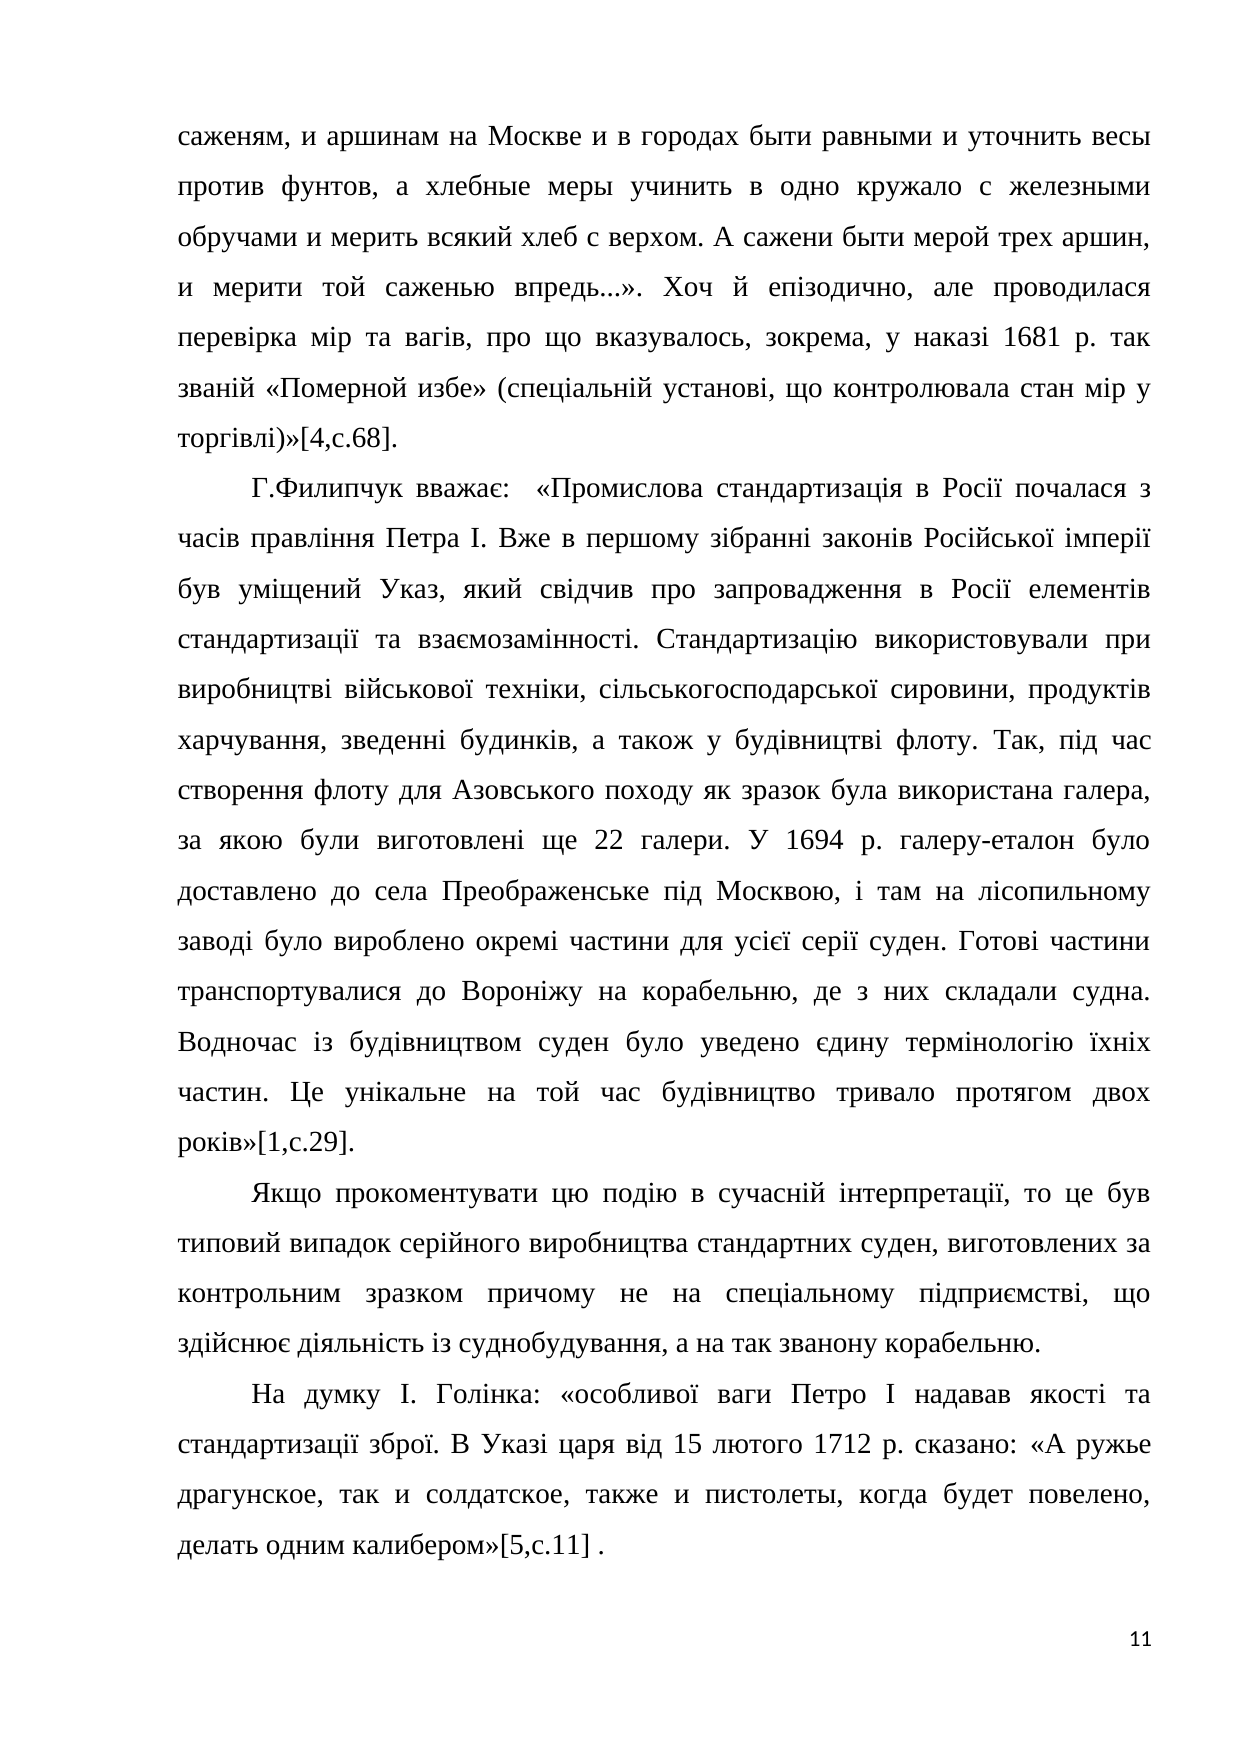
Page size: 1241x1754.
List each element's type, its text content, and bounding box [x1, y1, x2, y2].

text Г.Филипчук вважає: «Промислова стандартизація в Росії почалася з часів правління Петра І. Вже в першому зібранні законів Російської імперії був уміщений Указ, який свідчив про запровадження в Росії елементів стандартизації та взаємозамінності. Стандартизацію використовували при виробництві військової техніки, сільськогосподарської сировини, продуктів харчування, зведенні будинків, а також у будівництві флоту. Так, під час створення флоту для Азовського походу як зразок була використана галера, за якою були виготовлені ще 22 галери. У 1694 р. галеру-еталон було доставлено до села Преображенське під Москвою, і там на лісопильному заводі було вироблено окремі частини для усієї серії суден. Готові частини транспортувалися до Вороніжу на корабельню, де з них складали судна. Водночас із будівництвом суден було уведено єдину термінологію їхніх частин. Це унікальне на той час будівництво тривало протягом двох років»[1,с.29]. [177, 470, 1152, 1158]
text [177, 118, 1152, 453]
text На думку І. Голінка: «особливої ваги Петро І надавав якості та стандартизації зброї. В Указі царя від 15 лютого 1712 р. сказано: «А ружье драгунское, так и солдатское, также и пистолеты, когда будет повелено, делать одним калибером»[5,с.11] . [177, 1376, 1152, 1560]
text Якщо прокоментувати цю подію в сучасній інтерпретації, то це був типовий випадок серійного виробництва стандартних суден, виготовлених за контрольним зразком причому не на спеціальному підприємстві, що здійснює діяльність із суднобудування, а на так званону корабельню. [177, 1175, 1152, 1359]
